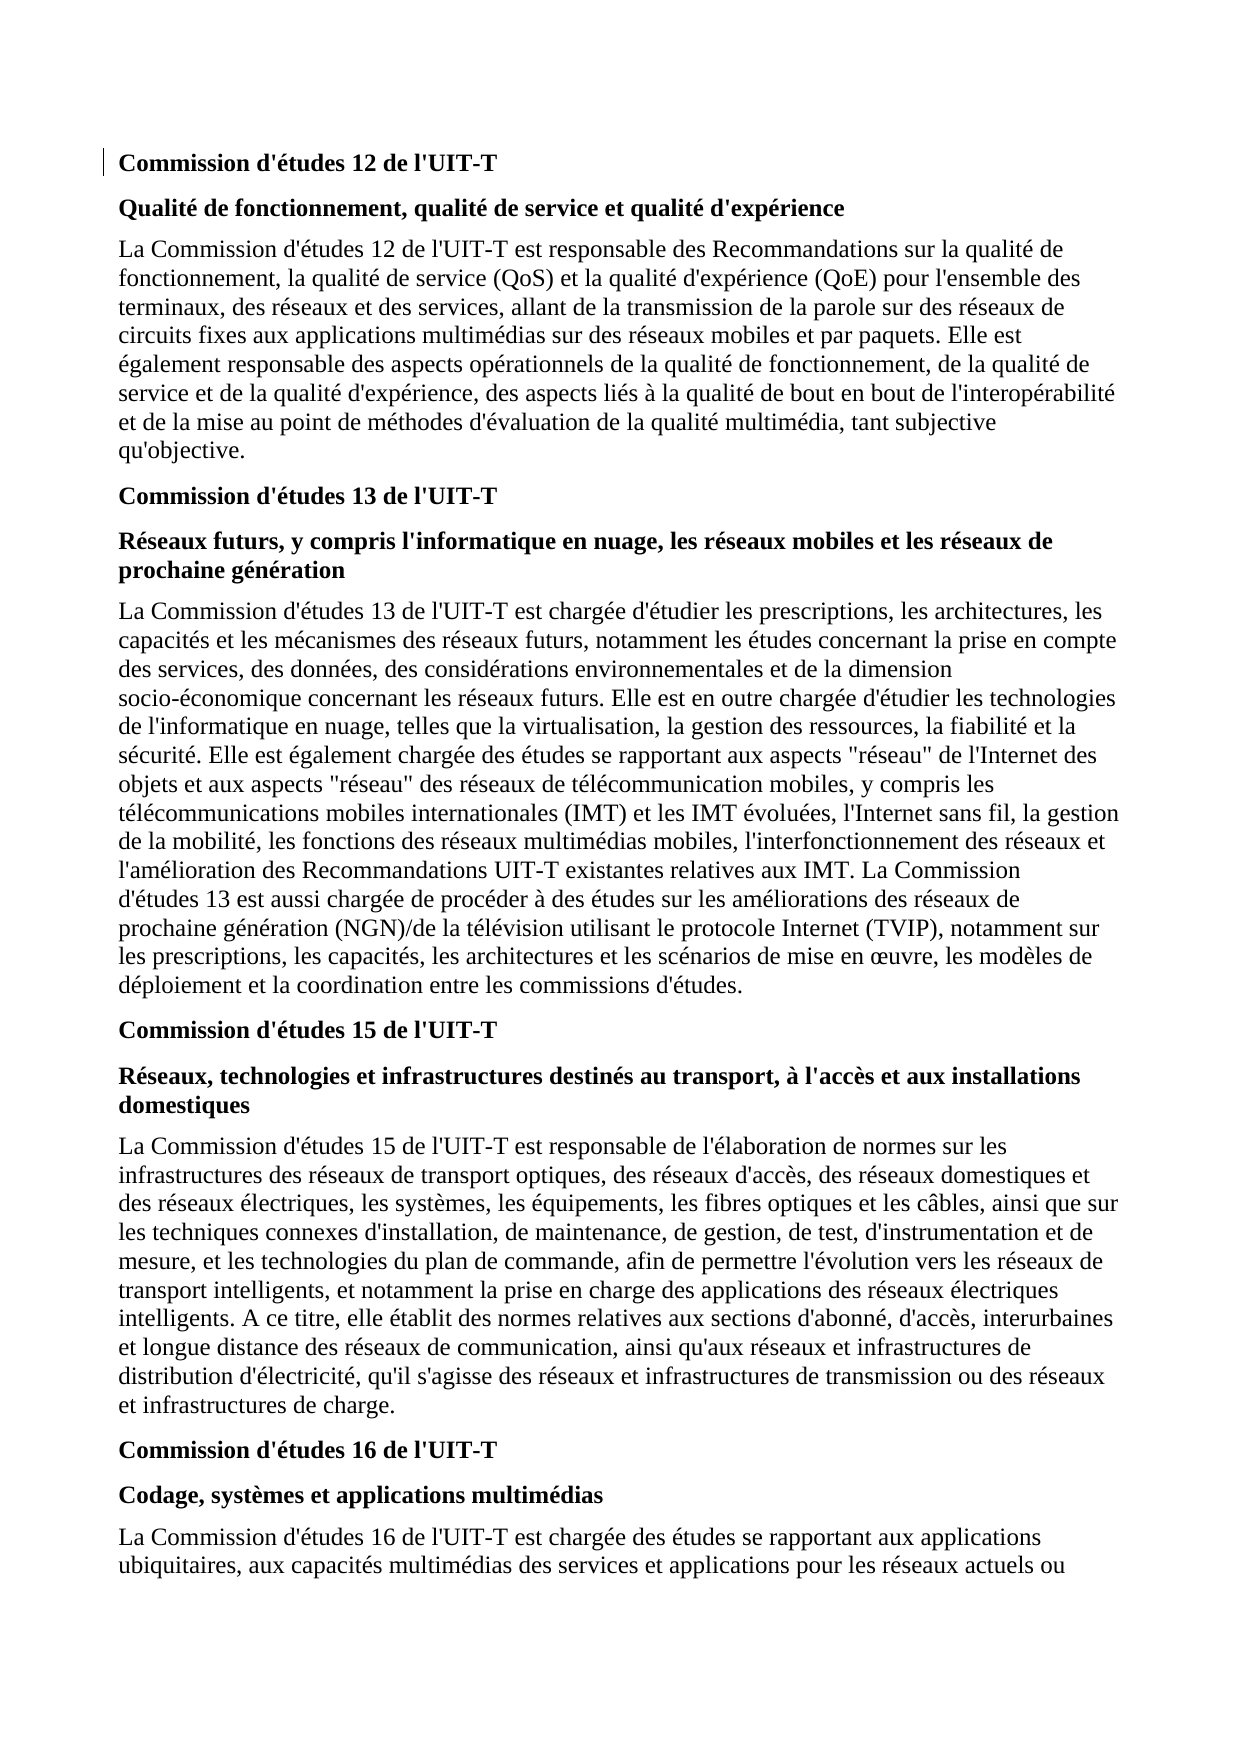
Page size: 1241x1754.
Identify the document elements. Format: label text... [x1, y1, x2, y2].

subtitle Qualité de fonctionnement, qualité de service et qualité d'expérience [118, 193, 1122, 222]
subtitle Réseaux futurs, y compris l'informatique en nuage, les réseaux mobiles et les réseaux de prochaine génération [118, 526, 1122, 584]
subtitle Réseaux, technologies et infrastructures destinés au transport, à l'accès et aux installations domestiques [118, 1061, 1122, 1118]
subtitle Commission d'études 12 de l'UIT-T [118, 148, 1122, 176]
text La Commission d'études 13 de l'UIT-T est chargée d'étudier les prescriptions, les architectures, les capacités et les mécanismes des réseaux futurs, notamment les études concernant la prise en compte des services, des données, des considérations environnementales et de la dimension socio-économique concernant les réseaux futurs. Elle est en outre chargée d'étudier les technologies de l'informatique en nuage, telles que la virtualisation, la gestion des ressources, la fiabilité et la sécurité. Elle est également chargée des études se rapportant aux aspects "réseau" de l'Internet des objets et aux aspects "réseau" des réseaux de télécommunication mobiles, y compris les télécommunications mobiles internationales (IMT) et les IMT évoluées, l'Internet sans fil, la gestion de la mobilité, les fonctions des réseaux multimédias mobiles, l'interfonctionnement des réseaux et l'amélioration des Recommandations UIT-T existantes relatives aux IMT. La Commission d'études 13 est aussi chargée de procéder à des études sur les améliorations des réseaux de prochaine génération (NGN)/de la télévision utilisant le protocole Internet (TVIP), notamment sur les prescriptions, les capacités, les architectures et les scénarios de mise en œuvre, les modèles de déploiement et la coordination entre les commissions d'études. [118, 596, 1122, 999]
subtitle Commission d'études 15 de l'UIT-T [118, 1016, 1122, 1044]
subtitle Commission d'études 13 de l'UIT-T [118, 481, 1122, 510]
text La Commission d'études 15 de l'UIT-T est responsable de l'élaboration de normes sur les infrastructures des réseaux de transport optiques, des réseaux d'accès, des réseaux domestiques et des réseaux électriques, les systèmes, les équipements, les fibres optiques et les câbles, ainsi que sur les techniques connexes d'installation, de maintenance, de gestion, de test, d'instrumentation et de mesure, et les technologies du plan de commande, afin de permettre l'évolution vers les réseaux de transport intelligents, et notamment la prise en charge des applications des réseaux électriques intelligents. A ce titre, elle établit des normes relatives aux sections d'abonné, d'accès, interurbaines et longue distance des réseaux de communication, ainsi qu'aux réseaux et infrastructures de distribution d'électricité, qu'il s'agisse des réseaux et infrastructures de transmission ou des réseaux et infrastructures de charge. [118, 1131, 1122, 1418]
subtitle Commission d'études 16 de l'UIT-T [118, 1435, 1122, 1464]
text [118, 1522, 1122, 1579]
subtitle Codage, systèmes et applications multimédias [118, 1481, 1122, 1509]
text La Commission d'études 12 de l'UIT-T est responsable des Recommandations sur la qualité de fonctionnement, la qualité de service (QoS) et la qualité d'expérience (QoE) pour l'ensemble des terminaux, des réseaux et des services, allant de la transmission de la parole sur des réseaux de circuits fixes aux applications multimédias sur des réseaux mobiles et par paquets. Elle est également responsable des aspects opérationnels de la qualité de fonctionnement, de la qualité de service et de la qualité d'expérience, des aspects liés à la qualité de bout en bout de l'interopérabilité et de la mise au point de méthodes d'évaluation de la qualité multimédia, tant subjective qu'objective. [118, 234, 1122, 464]
